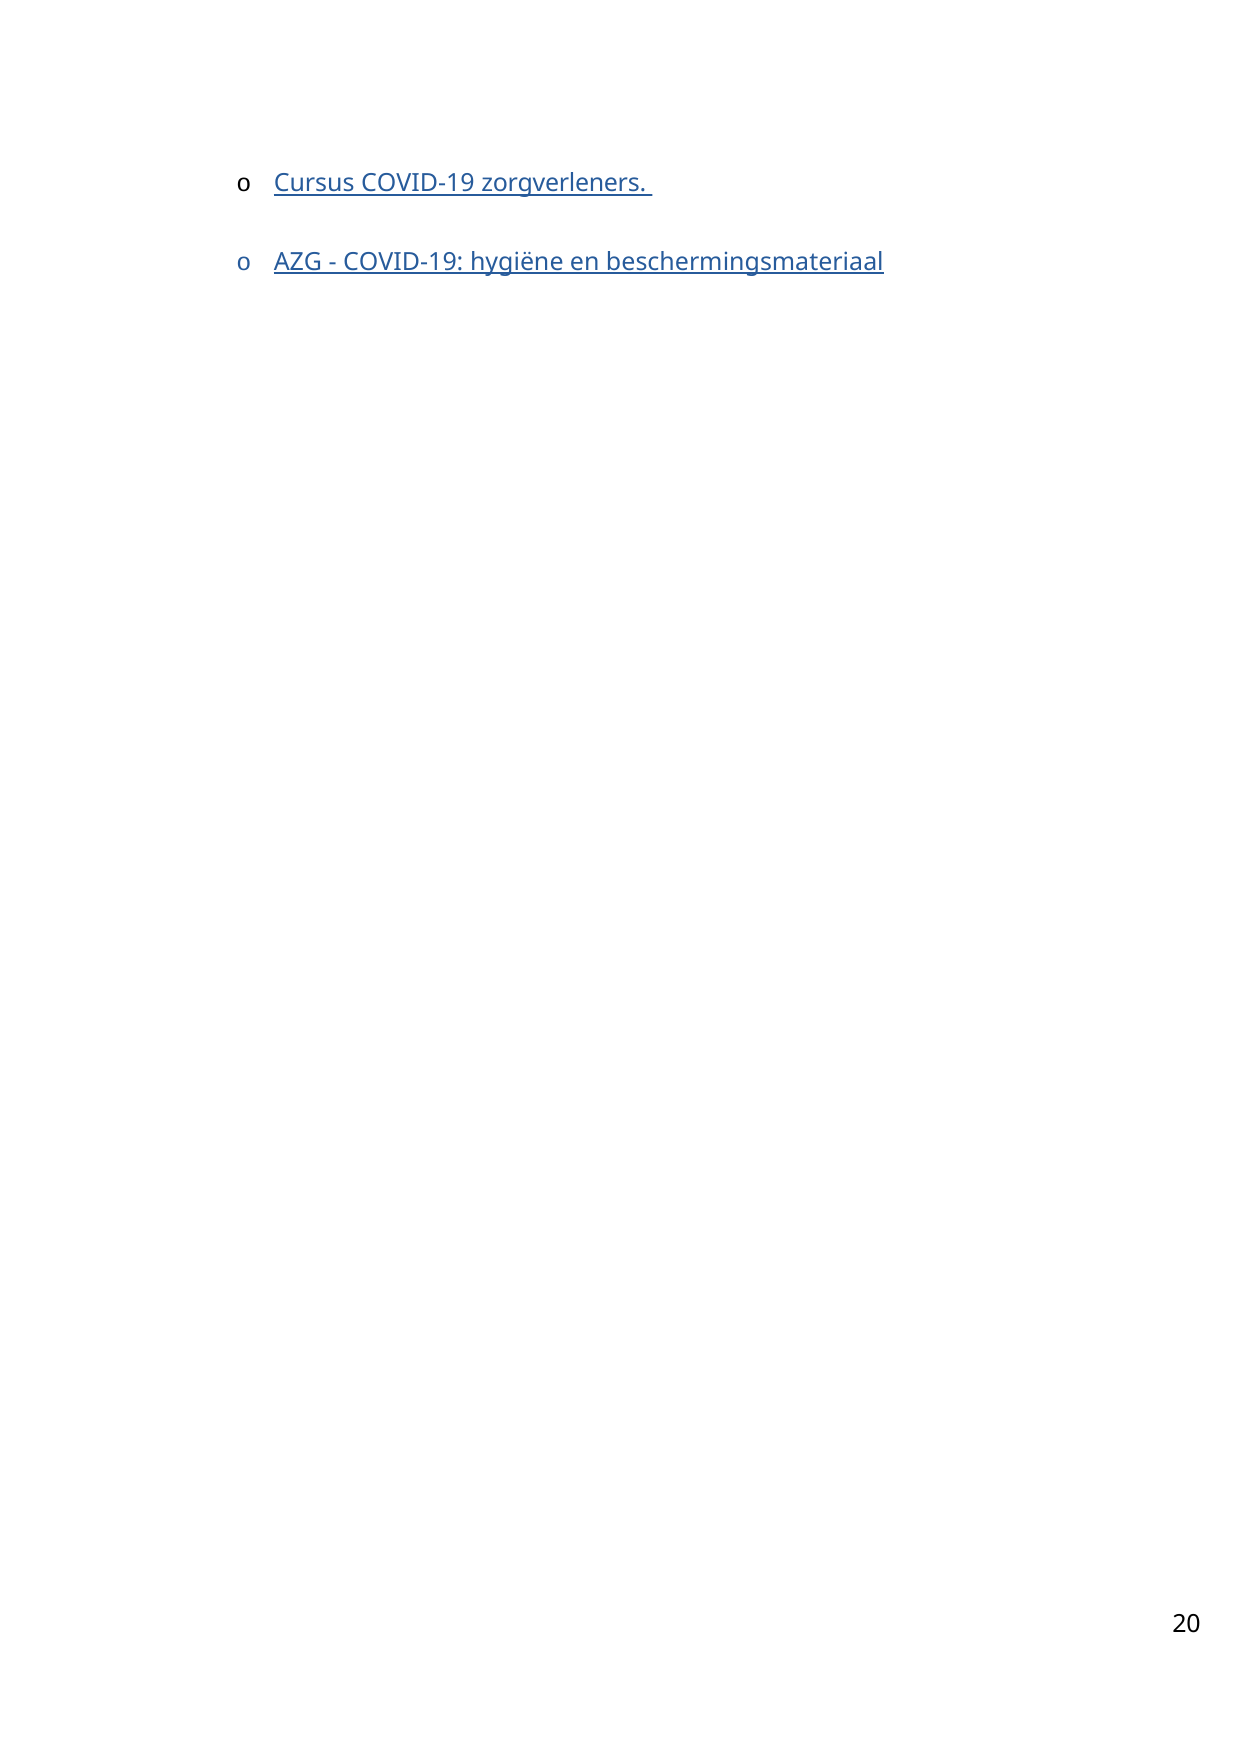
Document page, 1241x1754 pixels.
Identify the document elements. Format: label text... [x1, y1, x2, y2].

list Cursus COVID-19 zorgverleners. [236, 165, 1201, 199]
list AZG - COVID-19: hygiëne en beschermingsmateriaal [236, 243, 1201, 278]
